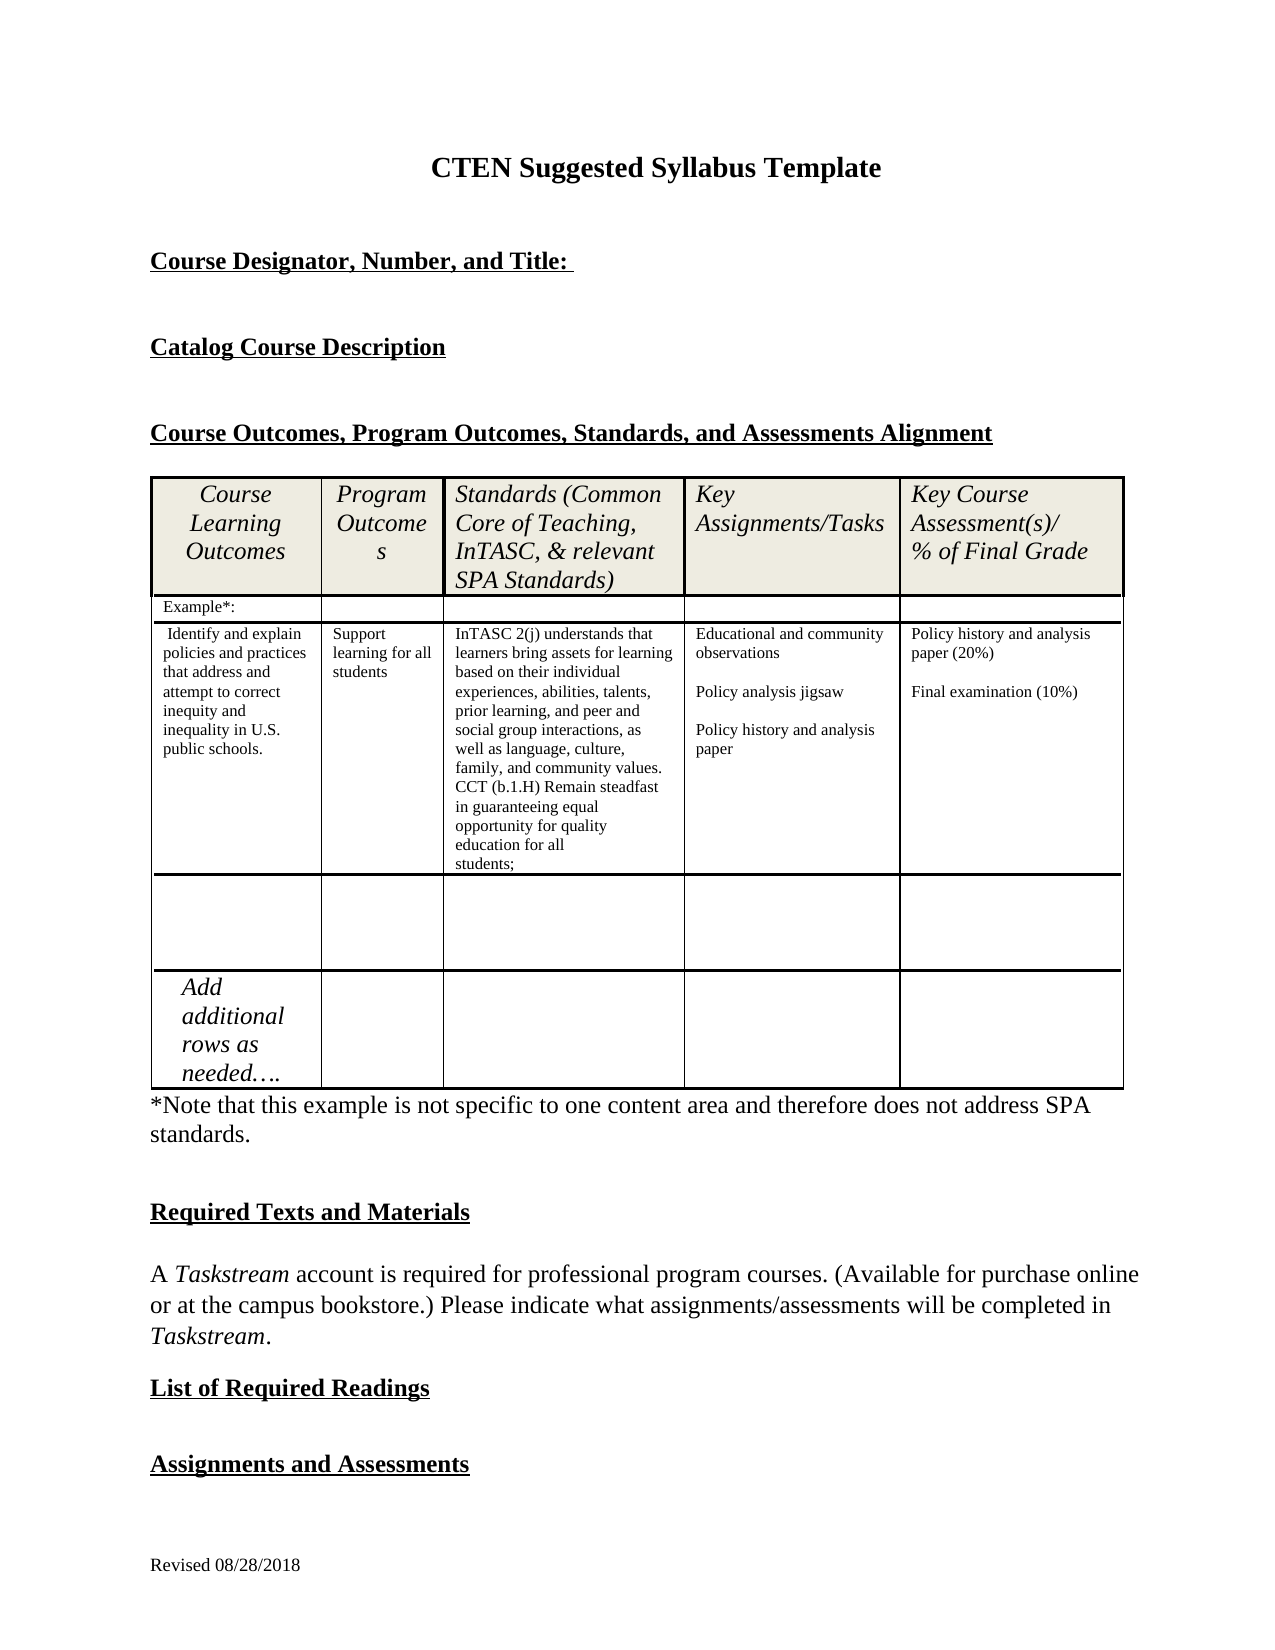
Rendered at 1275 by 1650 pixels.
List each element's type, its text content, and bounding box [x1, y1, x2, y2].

table_cell [901, 873, 1123, 969]
table_cell Example*: [152, 594, 321, 621]
table_cell Educational and community observations Policy analysis jigsaw Policy history and analysis paper [685, 624, 899, 873]
table_cell [901, 969, 1123, 1087]
table_cell [322, 876, 443, 969]
table_header Key Assignments/Tasks [686, 479, 899, 594]
text Catalog Course Description [150, 332, 1162, 361]
table_cell [444, 597, 684, 621]
table_cell Policy history and analysis paper (20%) Final examination (10%) [901, 621, 1123, 873]
table_header Standards (Common Core of Teaching, InTASC, & relevant SPA Standards) [446, 479, 683, 594]
text CTEN Suggested Syllabus Template [150, 150, 1162, 183]
text Course Designator, Number, and Title: [150, 246, 1162, 274]
text Assignments and Assessments [150, 1449, 1162, 1478]
table_header Key Course Assessment(s)/ % of Final Grade [901, 479, 1122, 594]
subtitle Required Texts and Materials [150, 1197, 1162, 1226]
table_cell [322, 972, 443, 1087]
text A Taskstream account is required for professional program courses. (Available for purchase online or at the campus bookstore.) Please indicate what assignments/assessments will be completed in Taskstream. [150, 1259, 1162, 1350]
table_cell Identify and explain policies and practices that address and attempt to correct inequity and inequality in U.S. public schools. [152, 621, 321, 873]
table_cell [322, 597, 443, 621]
table_cell [901, 594, 1123, 621]
table_cell [152, 873, 321, 969]
text *Note that this example is not specific to one content area and therefore does not address SPA standards. [150, 1090, 1162, 1148]
table_cell InTASC 2(j) understands that learners bring assets for learning based on their individual experiences, abilities, talents, prior learning, and peer and social group interactions, as well as language, culture, family, and community values. CCT (b.1.H) Remain steadfast in guaranteeing equal opportunity for quality education for all students; [444, 624, 684, 873]
text Course Outcomes, Program Outcomes, Standards, and Assessments Alignment [150, 418, 1162, 447]
table_cell [685, 876, 899, 969]
table_header Program Outcomes [322, 479, 442, 594]
subtitle List of Required Readings [150, 1373, 1162, 1402]
table_cell Add additional rows as needed…. [152, 969, 321, 1087]
table_cell [444, 972, 684, 1087]
table_cell [444, 876, 684, 969]
table_cell [685, 972, 899, 1087]
table_header Course Learning Outcomes [153, 479, 321, 594]
table_cell [685, 597, 899, 621]
table_cell Support learning for all students [322, 624, 443, 873]
